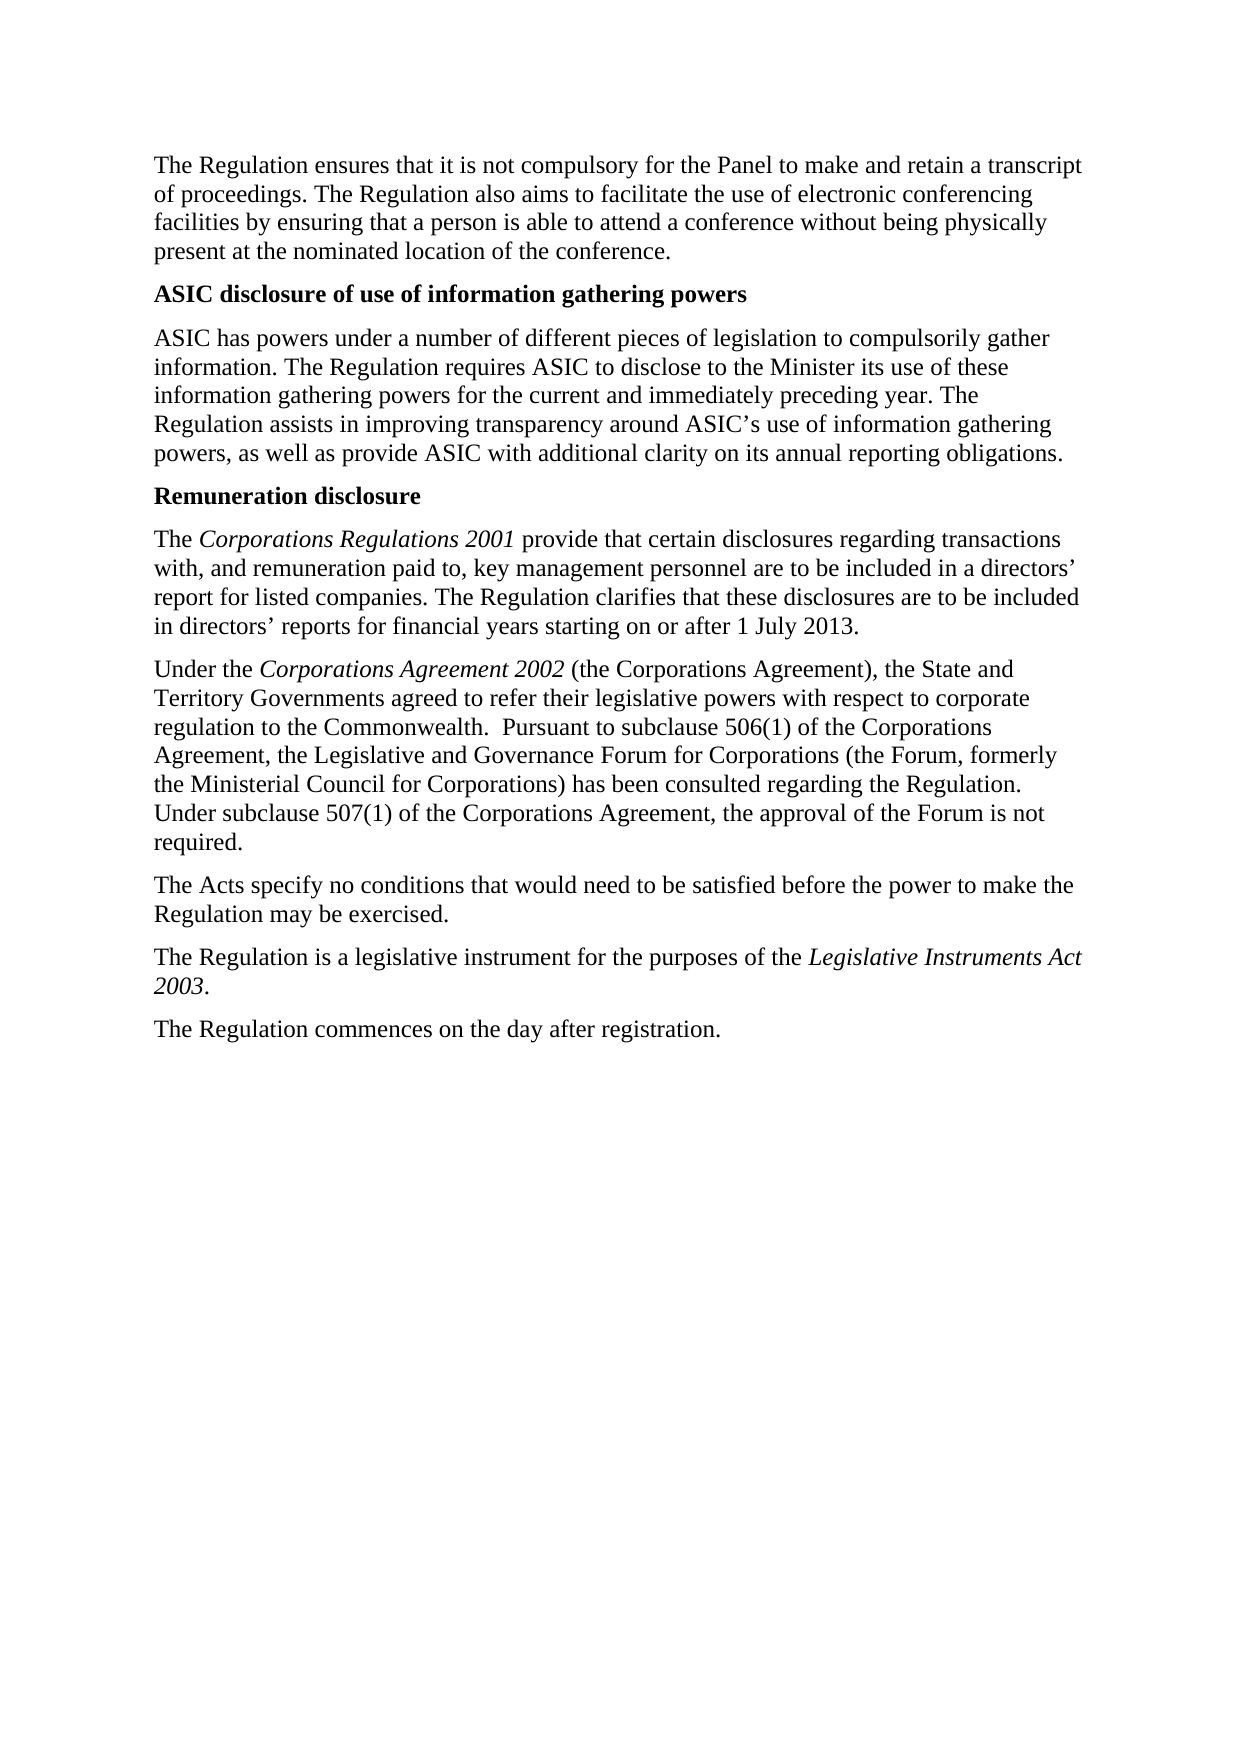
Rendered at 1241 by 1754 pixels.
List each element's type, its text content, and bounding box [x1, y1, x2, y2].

text The Corporations Regulations 2001 provide that certain disclosures regarding transactions with, and remuneration paid to, key management personnel are to be included in a directors’ report for listed companies. The Regulation clarifies that these disclosures are to be included in directors’ reports for financial years starting on or after 1 July 2013. [153, 524, 1087, 639]
text Under the Corporations Agreement 2002 (the Corporations Agreement), the State and Territory Governments agreed to refer their legislative powers with respect to corporate regulation to the Commonwealth. Pursuant to subclause 506(1) of the Corporations Agreement, the Legislative and Governance Forum for Corporations (the Forum, formerly the Ministerial Council for Corporations) has been consulted regarding the Regulation. Under subclause 507(1) of the Corporations Agreement, the approval of the Forum is not required. [153, 654, 1087, 855]
text Remuneration disclosure [153, 481, 1087, 510]
text The Regulation commences on the day after registration. [153, 1014, 1087, 1043]
text The Regulation is a legislative instrument for the purposes of the Legislative Instruments Act 2003. [153, 942, 1087, 999]
text The Acts specify no conditions that would need to be satisfied before the power to make the Regulation may be exercised. [153, 870, 1087, 927]
text The Regulation ensures that it is not compulsory for the Panel to make and retain a transcript of proceedings. The Regulation also aims to facilitate the use of electronic conferencing facilities by ensuring that a person is able to attend a conference without being physically present at the nominated location of the conference. [153, 150, 1087, 265]
text ASIC disclosure of use of information gathering powers [153, 279, 1087, 308]
text ASIC has powers under a number of different pieces of legislation to compulsorily gather information. The Regulation requires ASIC to disclose to the Minister its use of these information gathering powers for the current and immediately preceding year. The Regulation assists in improving transparency around ASIC’s use of information gathering powers, as well as provide ASIC with additional clarity on its annual reporting obligations. [153, 323, 1087, 467]
